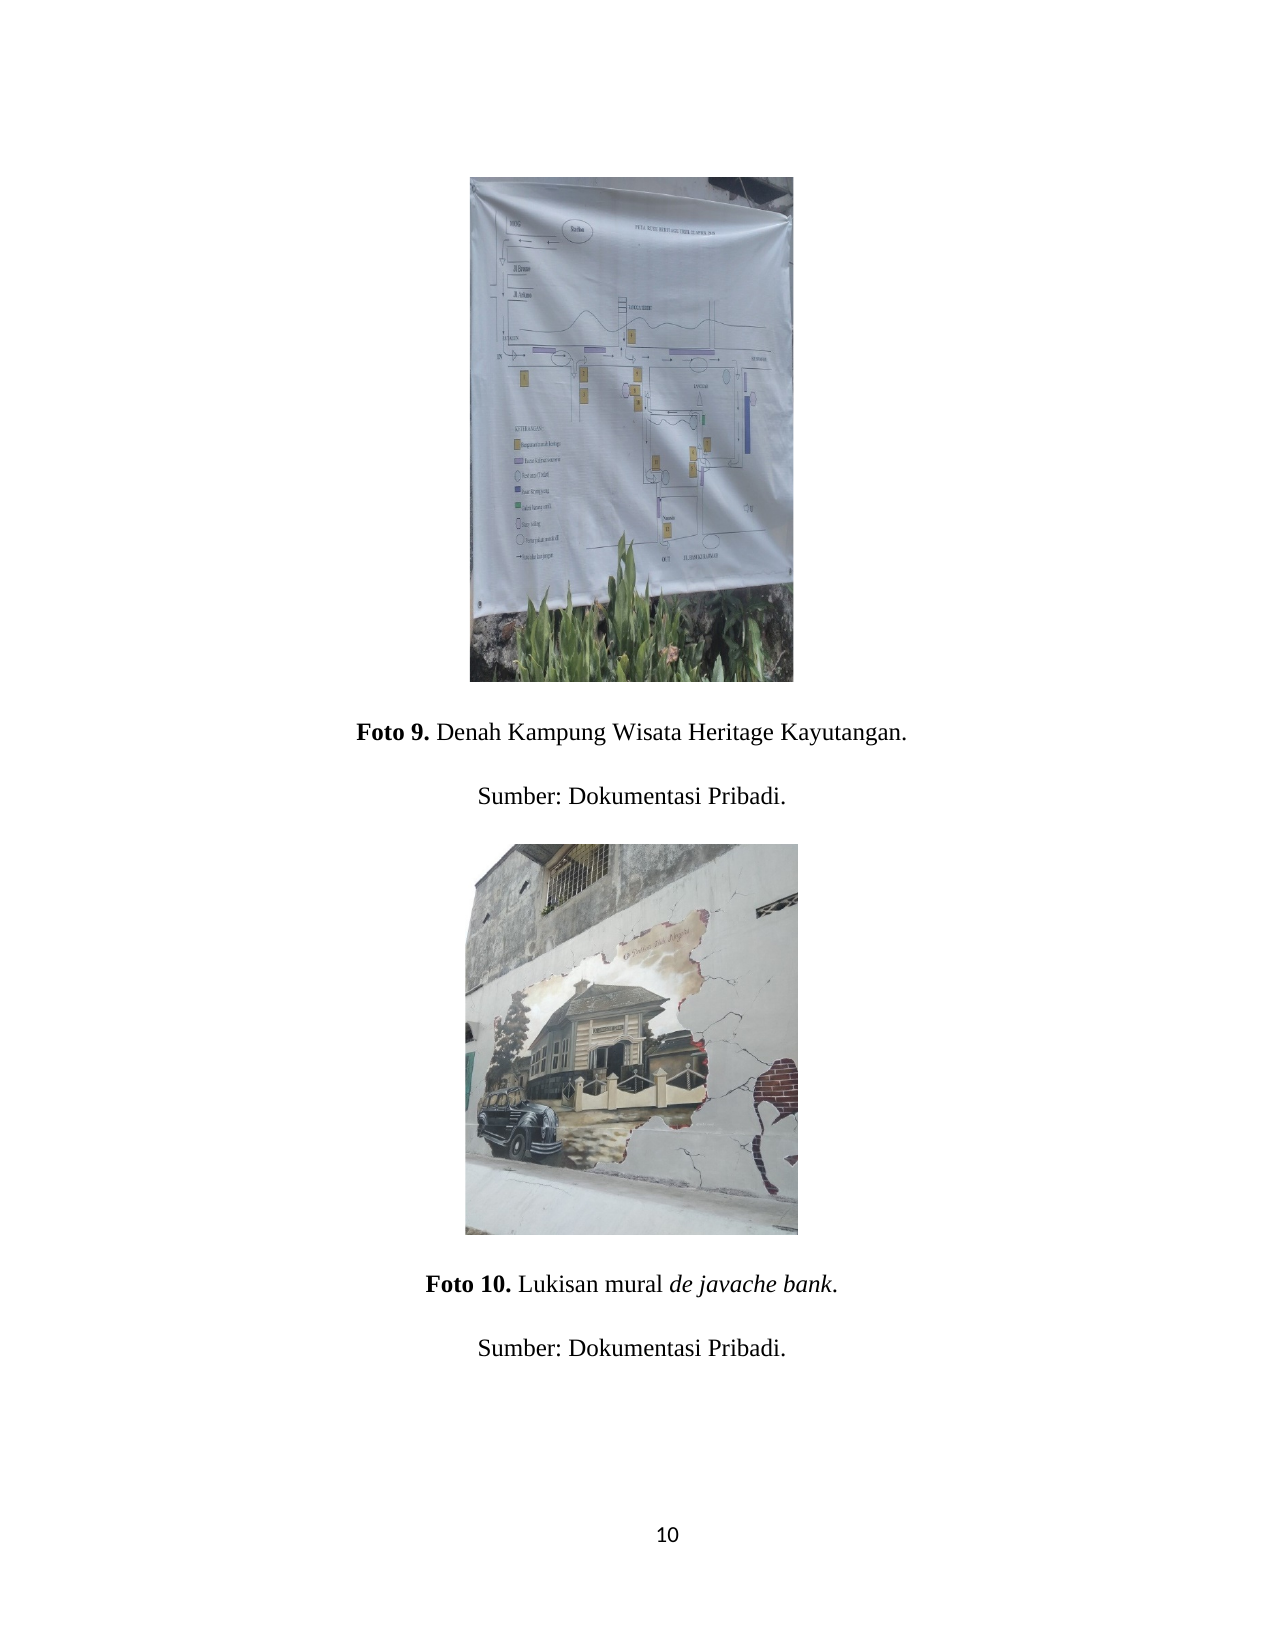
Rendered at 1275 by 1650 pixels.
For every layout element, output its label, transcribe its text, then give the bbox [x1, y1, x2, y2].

text Sumber: Dokumentasi Pribadi. [236, 1333, 1027, 1362]
text Sumber: Dokumentasi Pribadi. [236, 781, 1027, 809]
picture [469, 177, 794, 682]
text Foto 9. Denah Kampung Wisata Heritage Kayutangan. [236, 717, 1027, 746]
picture [465, 844, 798, 1235]
text Foto 10. Lukisan mural de javache bank. [236, 1269, 1027, 1298]
